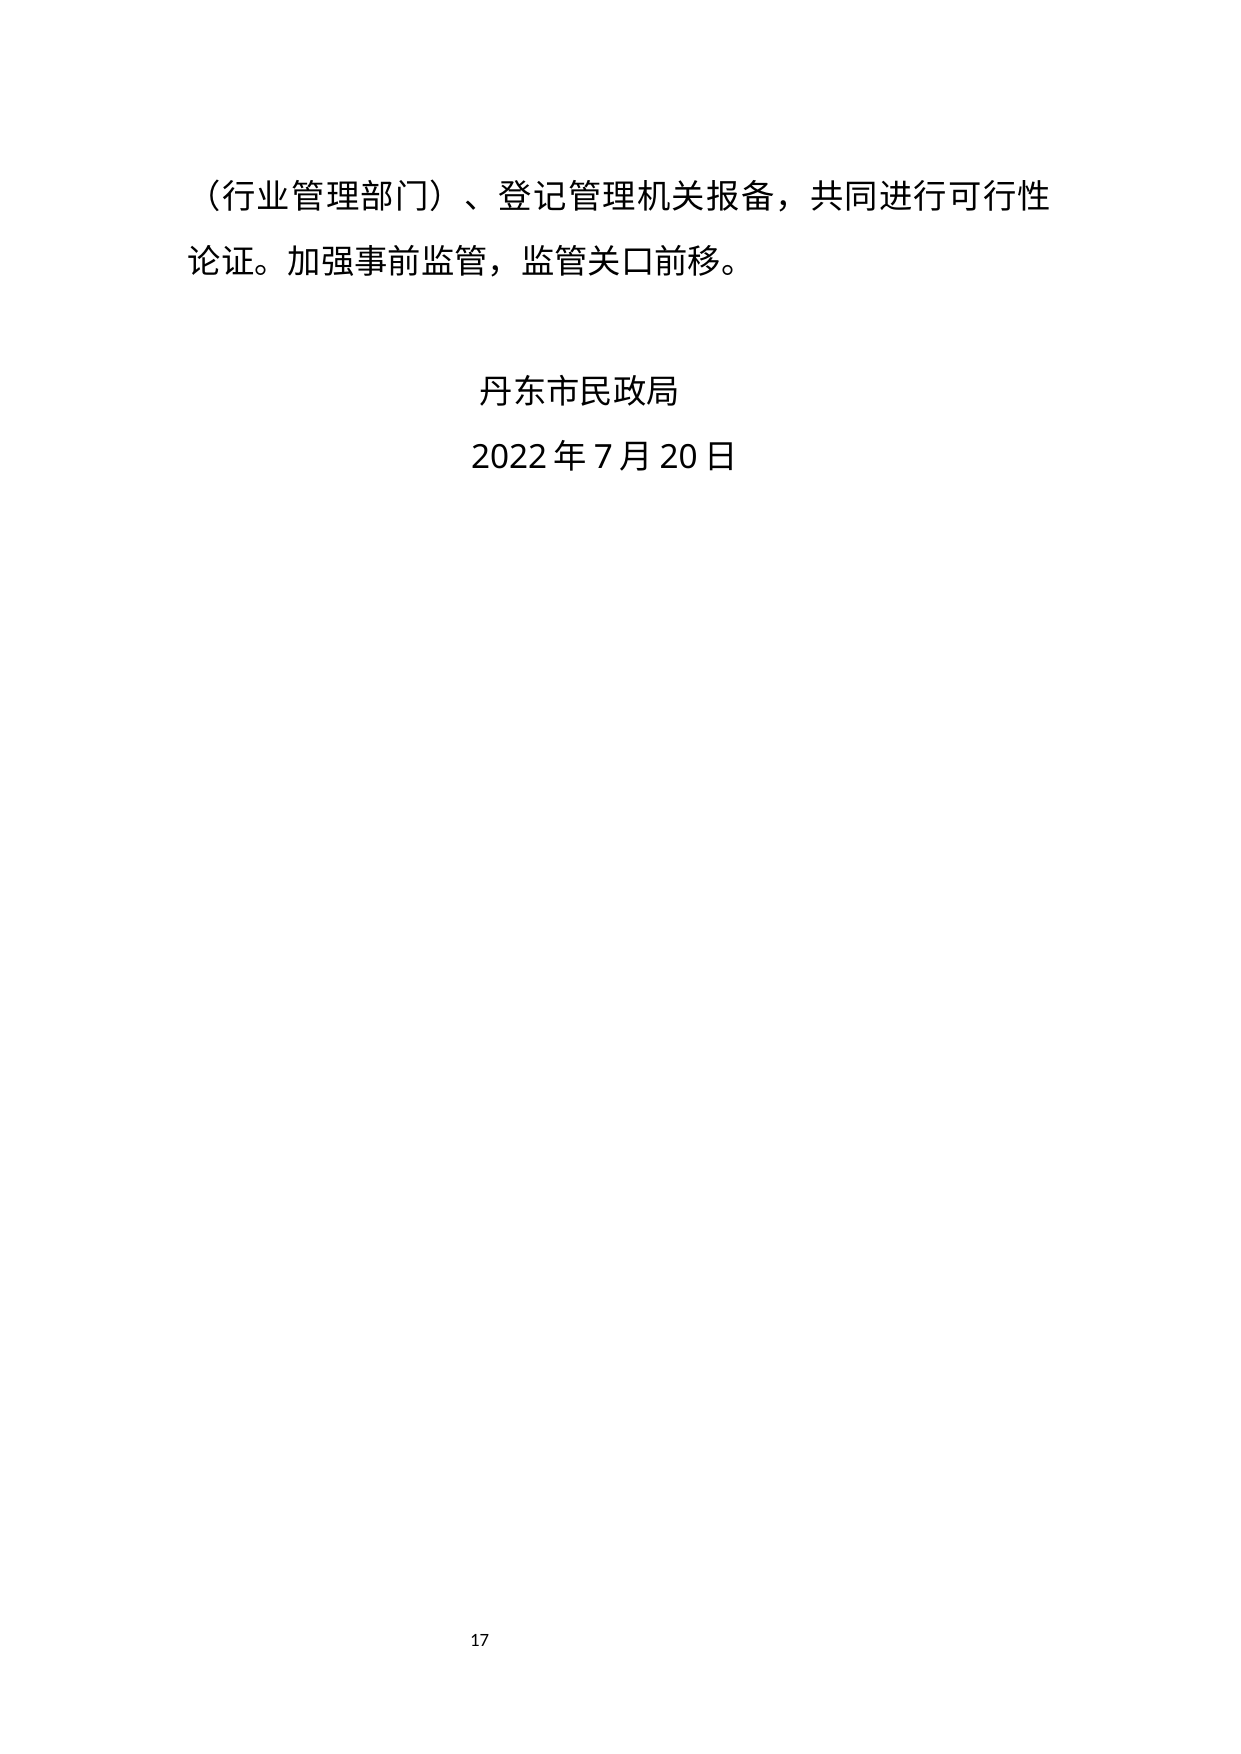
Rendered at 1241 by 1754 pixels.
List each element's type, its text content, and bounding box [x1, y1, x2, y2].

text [187, 162, 1053, 292]
text 丹东市民政局 [187, 357, 1053, 422]
text 2022年7月20日 [187, 422, 1053, 487]
